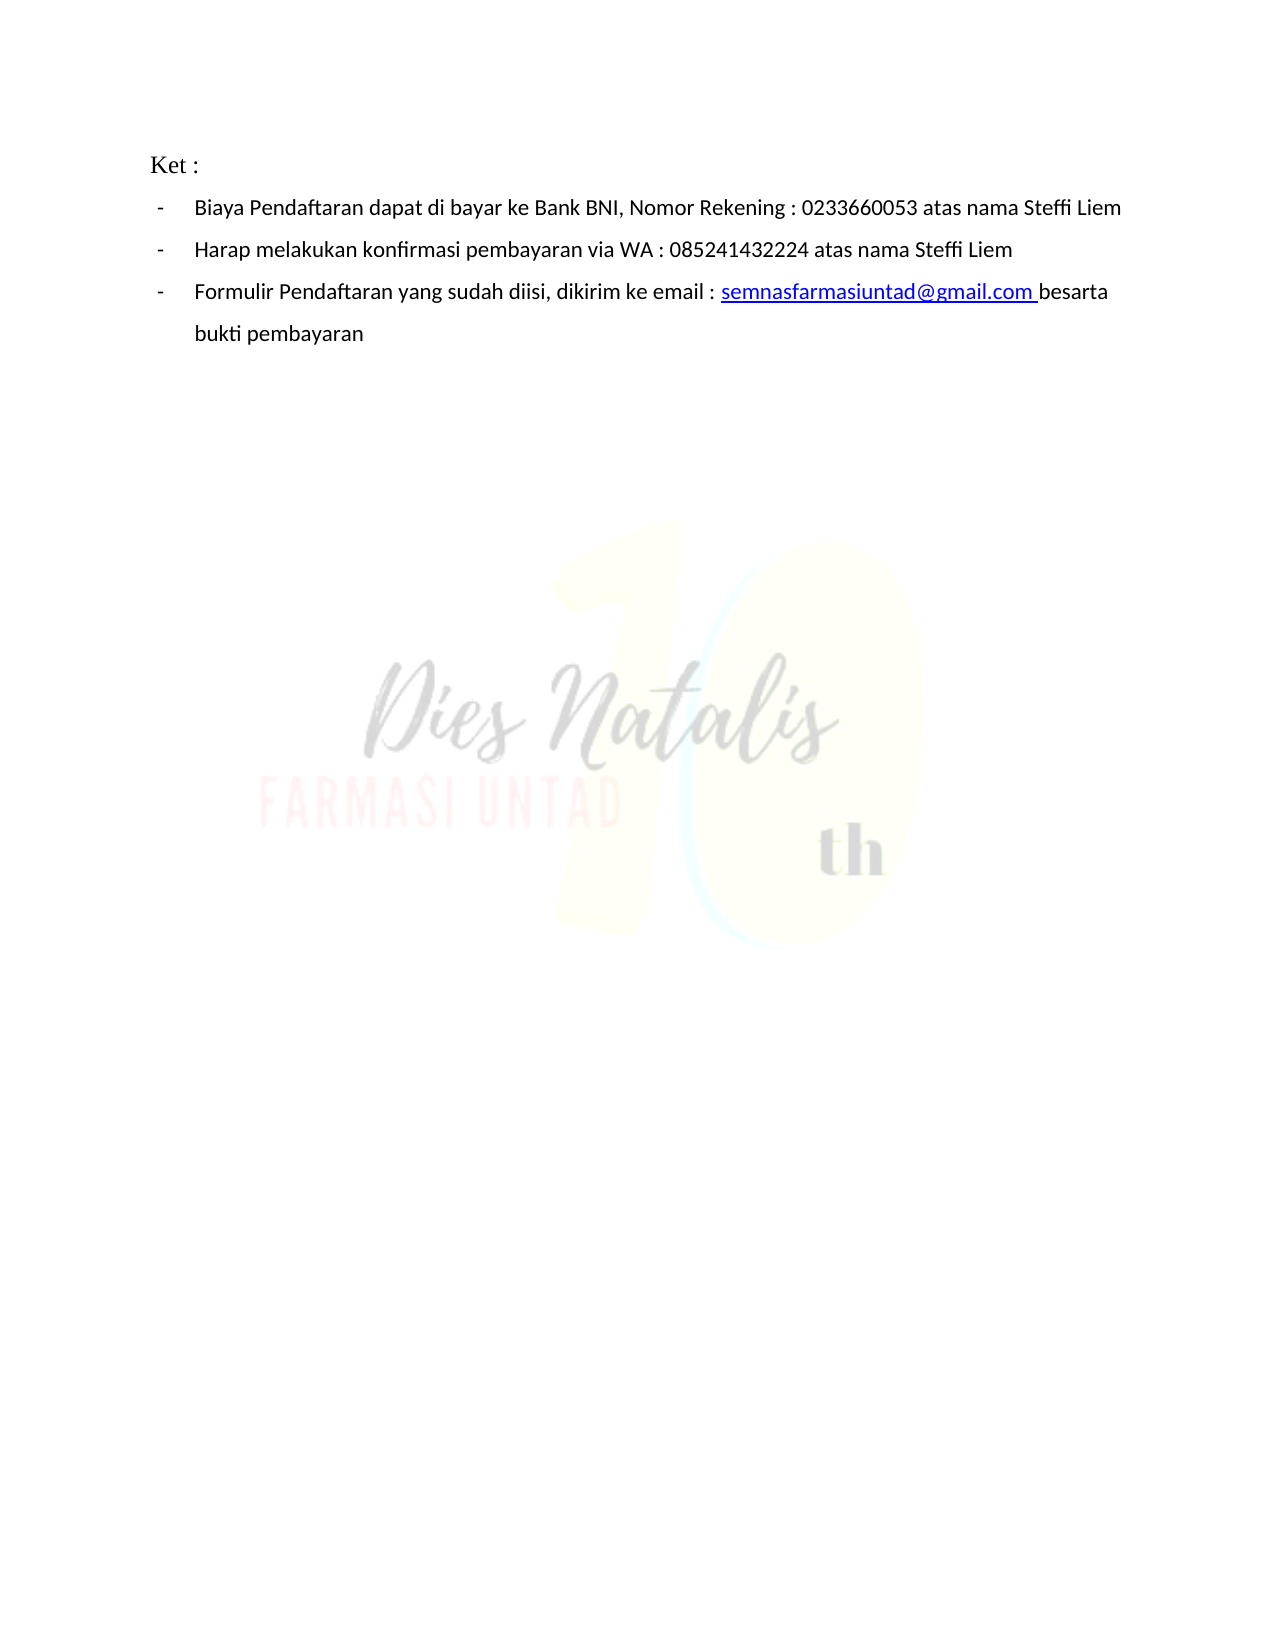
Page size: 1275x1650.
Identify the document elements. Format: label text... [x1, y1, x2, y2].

list Formulir Pendaftaran yang sudah diisi, dikirim ke email : semnasfarmasiuntad@gmail.com besarta bukti pembayaran [157, 277, 1125, 347]
list Harap melakukan konfirmasi pembayaran via WA : 085241432224 atas nama Steffi Liem [157, 235, 1125, 263]
text Ket : [150, 150, 1125, 179]
list Biaya Pendaftaran dapat di bayar ke Bank BNI, Nomor Rekening : 0233660053 atas nama Steffi Liem [157, 193, 1125, 221]
